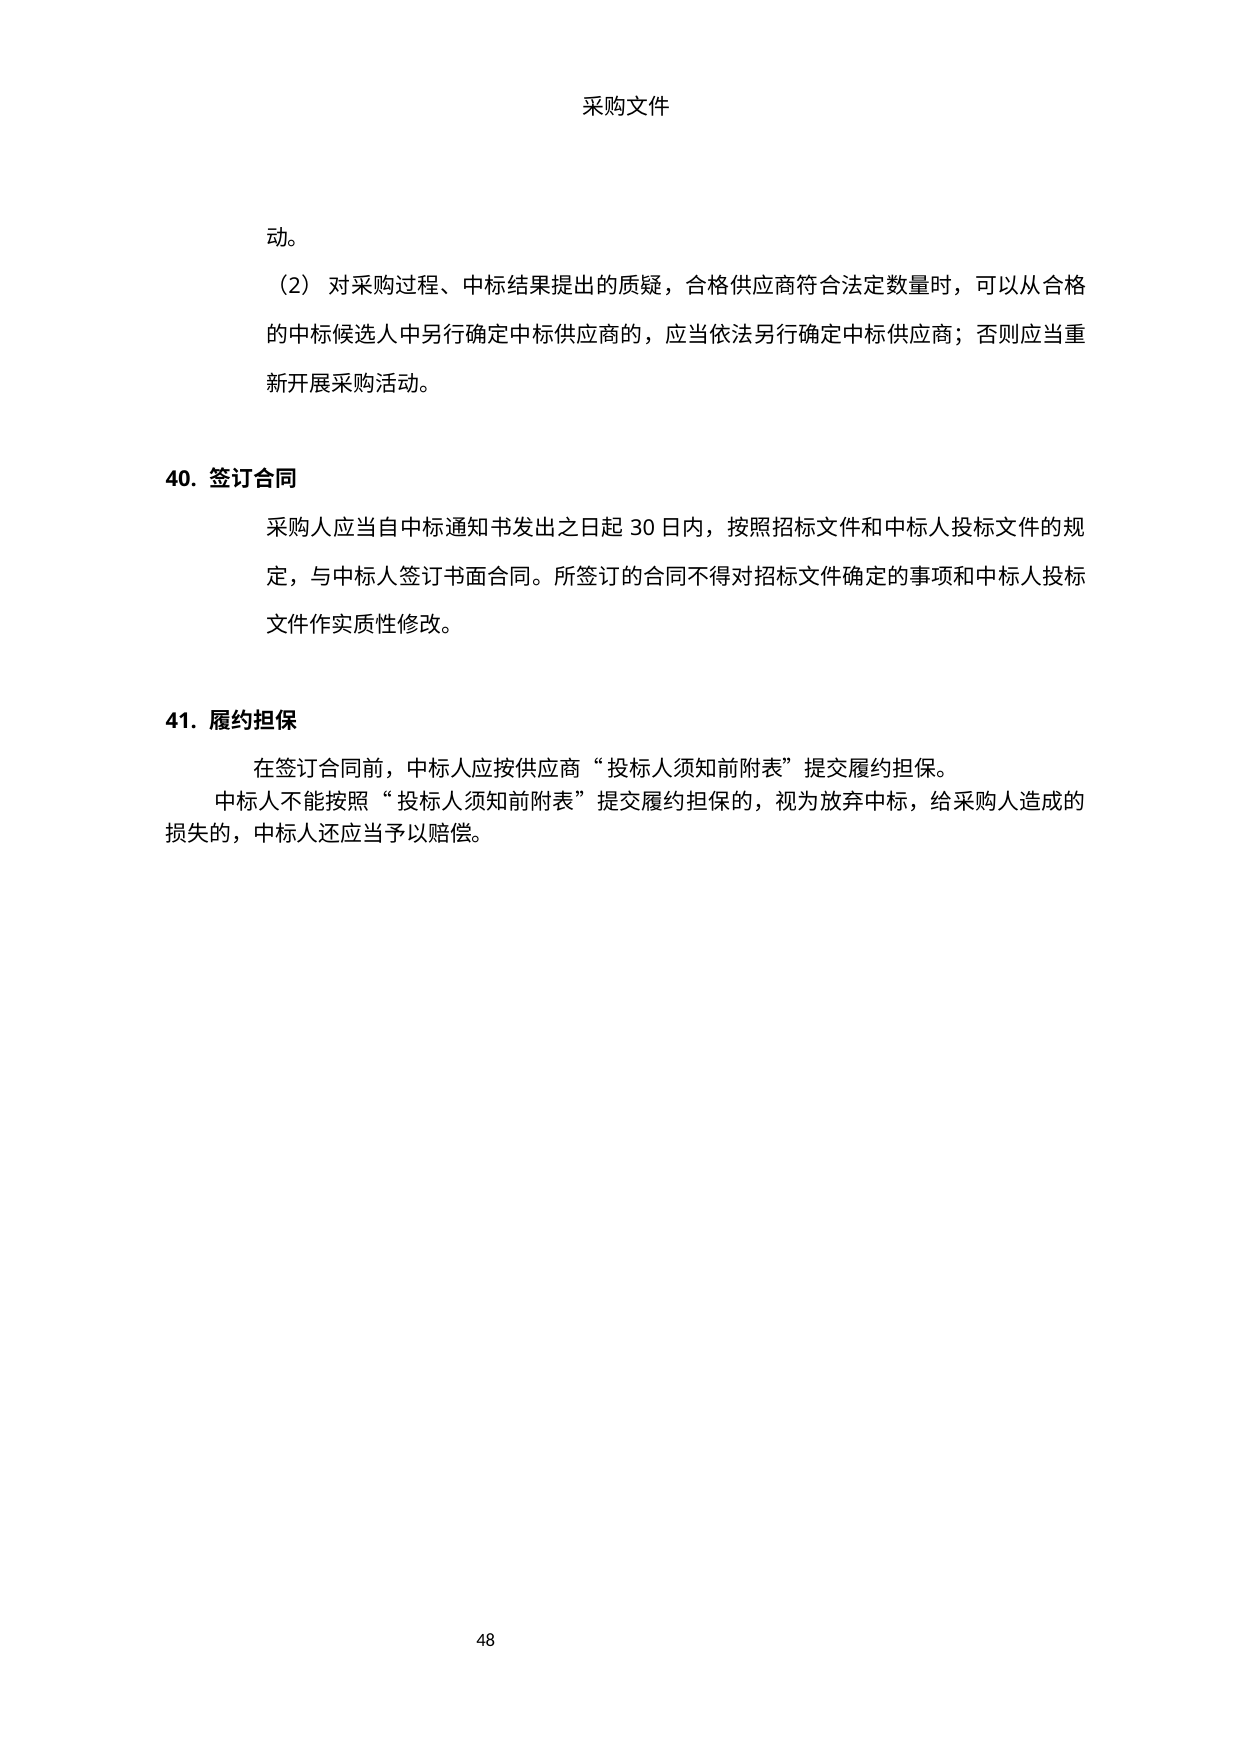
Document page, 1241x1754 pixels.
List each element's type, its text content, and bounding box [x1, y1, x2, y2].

text 在签订合同前，中标人应按供应商“ 投标人须知前附表”提交履约担保。 [165, 751, 1087, 783]
text （2） 对采购过程、中标结果提出的质疑，合格供应商符合法定数量时，可以从合格的中标候选人中另行确定中标供应商的，应当依法另行确定中标供应商；否则应当重新开展采购活动。 [266, 268, 1087, 398]
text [266, 219, 1087, 252]
text 采购人应当自中标通知书发出之日起30日内，按照招标文件和中标人投标文件的规定，与中标人签订书面合同。所签订的合同不得对招标文件确定的事项和中标人投标文件作实质性修改。 [266, 509, 1087, 639]
list 签订合同 [165, 461, 1087, 494]
list 履约担保 [165, 703, 1087, 735]
text 中标人不能按照“ 投标人须知前附表”提交履约担保的，视为放弃中标，给采购人造成的损失的，中标人还应当予以赔偿。 [165, 783, 1087, 848]
